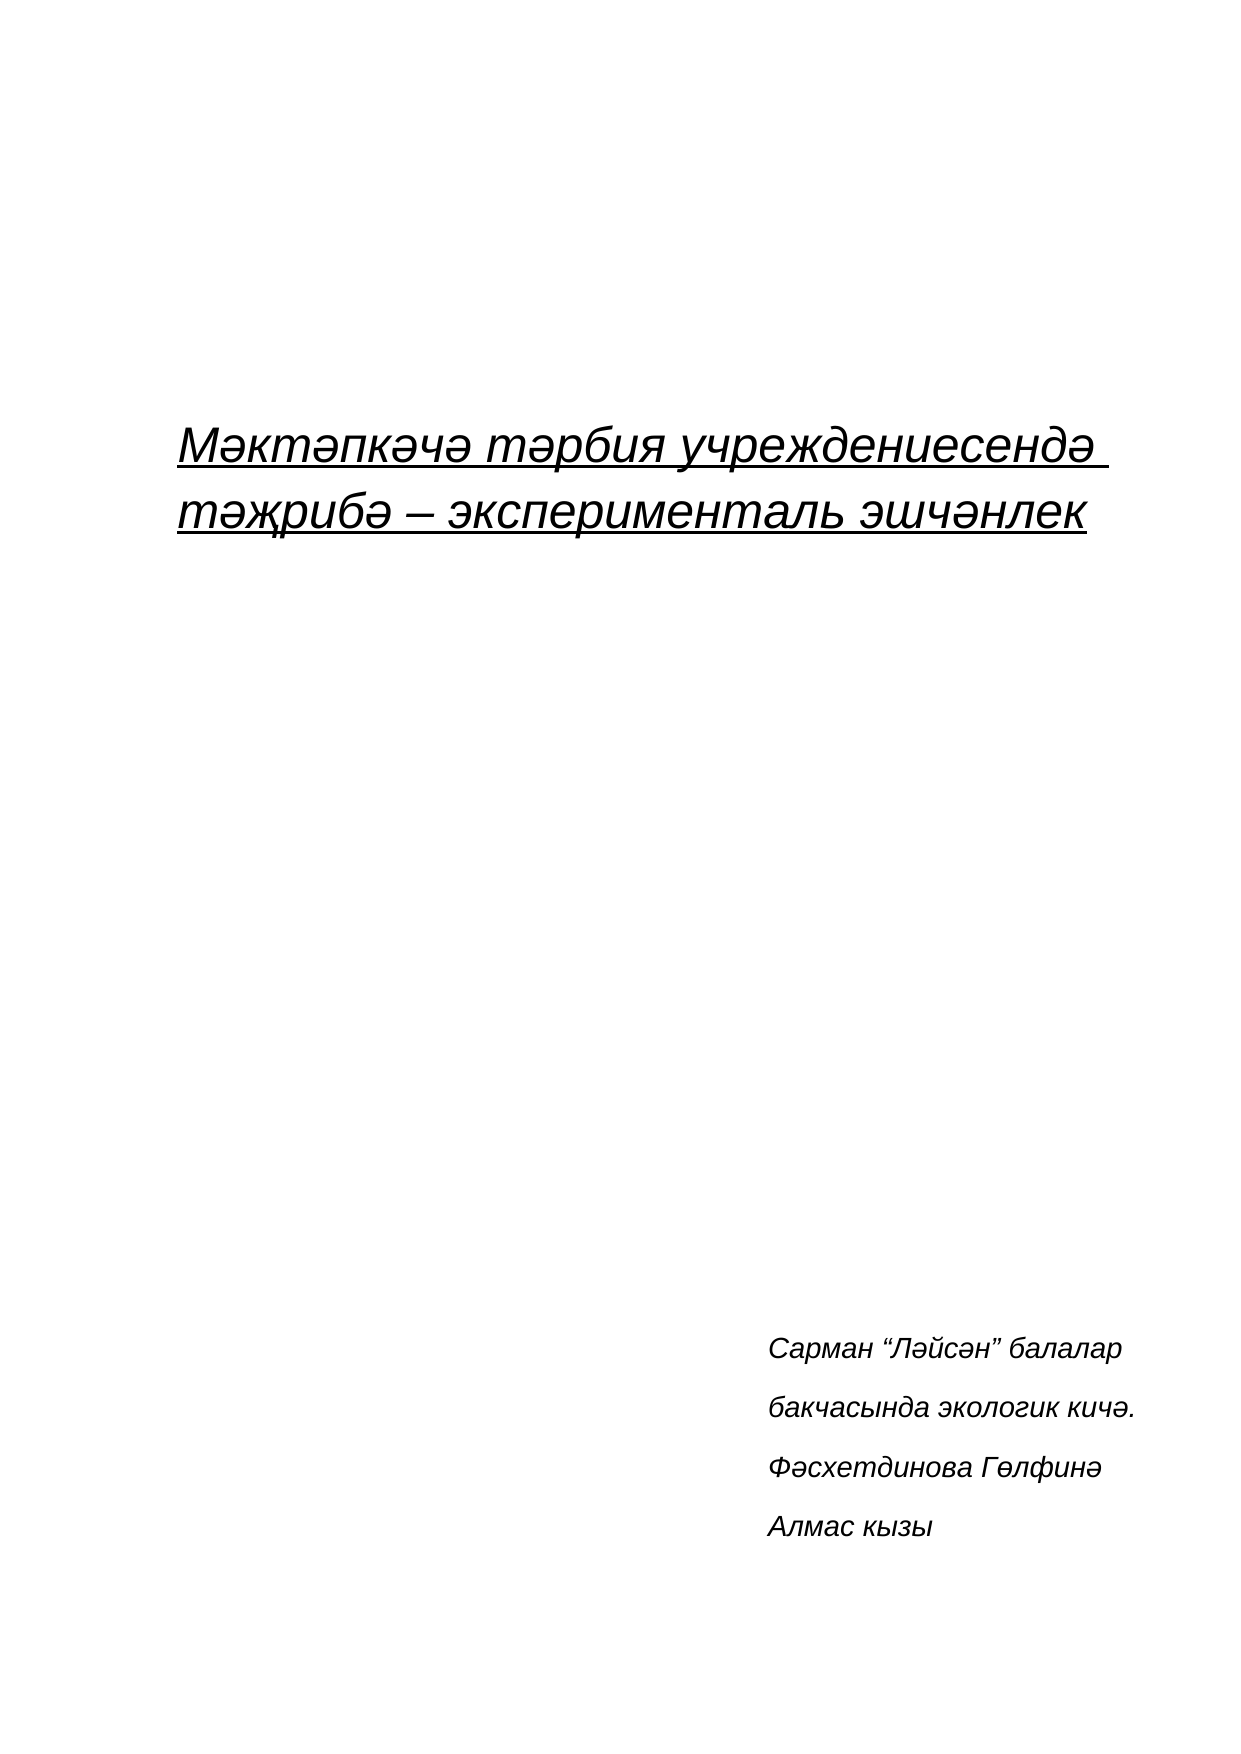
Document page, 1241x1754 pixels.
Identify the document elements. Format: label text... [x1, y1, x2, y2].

text Сарман “Ләйсән” балалар [177, 1331, 1152, 1364]
text Мәктәпкәчә тәрбия учреждениесендә тәҗрибә – эксперименталь эшчәнлек [177, 415, 1152, 538]
text Фәсхетдинова Гөлфинә [177, 1450, 1152, 1483]
text Алмас кызы [177, 1509, 1152, 1543]
text бакчасында экологик кичә. [177, 1390, 1152, 1424]
